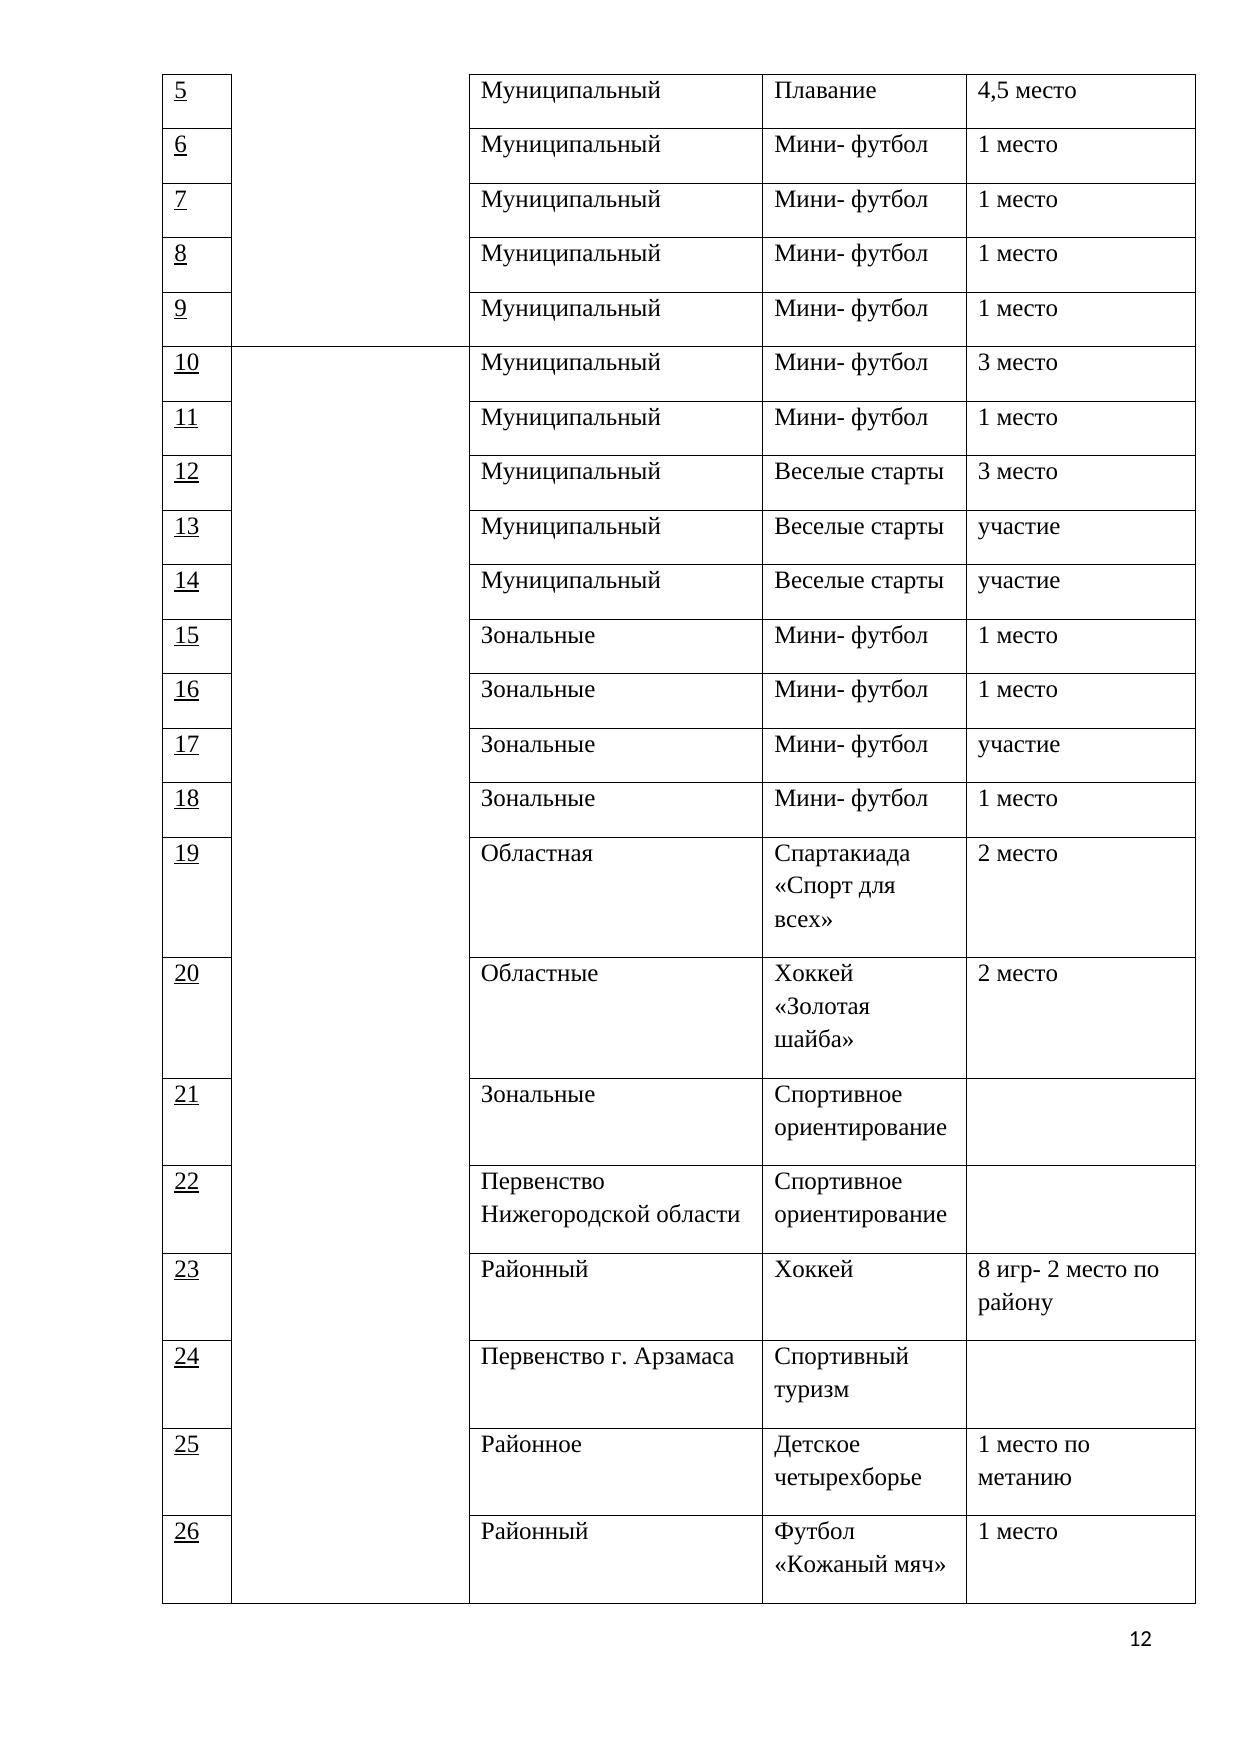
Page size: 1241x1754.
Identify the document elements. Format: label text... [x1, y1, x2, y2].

table_cell 3 место [967, 456, 1195, 510]
table_cell 5 [163, 75, 231, 128]
table_cell [967, 1341, 1195, 1428]
table_cell 1 место [967, 674, 1195, 728]
table_cell Областные [470, 958, 762, 1078]
table_cell [967, 1079, 1195, 1165]
table_cell Районное [470, 1429, 762, 1515]
table_cell 21 [163, 1079, 231, 1165]
table_cell Муниципальный [470, 293, 762, 346]
table_cell 24 [163, 1341, 231, 1428]
table_cell Мини- футбол [763, 184, 966, 237]
table_cell участие [967, 565, 1195, 619]
table_cell Спортивное ориентирование [763, 1079, 966, 1165]
table_cell Веселые старты [763, 456, 966, 510]
table_cell 14 [163, 565, 231, 619]
table_cell Спартакиада «Спорт для всех» [763, 838, 966, 957]
table_cell Зональные [470, 674, 762, 728]
table_cell 10 [163, 347, 231, 401]
table_cell Мини- футбол [763, 620, 966, 673]
table_cell Зональные [470, 620, 762, 673]
table_cell Зональные [470, 729, 762, 782]
table_cell Хоккей [763, 1254, 966, 1340]
table_cell Первенство г. Арзамаса [470, 1341, 762, 1428]
table_cell 2 место [967, 958, 1195, 1078]
table_cell Мини- футбол [763, 402, 966, 455]
table_cell Зональные [470, 783, 762, 837]
table_cell Муниципальный [470, 565, 762, 619]
table_cell 9 [163, 293, 231, 346]
table_cell участие [967, 729, 1195, 782]
table_cell 25 [163, 1429, 231, 1515]
table_cell 1 место [967, 129, 1195, 183]
table_cell Муниципальный [470, 347, 762, 401]
table_cell Мини- футбол [763, 674, 966, 728]
table_cell Веселые старты [763, 565, 966, 619]
table_cell 1 место [967, 402, 1195, 455]
table_cell Первенство Нижегородской области [470, 1166, 762, 1253]
table_cell 15 [163, 620, 231, 673]
table_cell 7 [163, 184, 231, 237]
table_cell 2 место [967, 838, 1195, 957]
table_cell [967, 1166, 1195, 1253]
table_cell Муниципальный [470, 184, 762, 237]
table_cell 16 [163, 674, 231, 728]
table_cell Муниципальный [470, 456, 762, 510]
table_cell 6 [163, 129, 231, 183]
table_cell 23 [163, 1254, 231, 1340]
table_cell Мини- футбол [763, 293, 966, 346]
table_cell 1 место [967, 1516, 1195, 1603]
table_cell 13 [163, 511, 231, 564]
table_cell 1 место [967, 238, 1195, 292]
table_cell 22 [163, 1166, 231, 1253]
table_cell Мини- футбол [763, 238, 966, 292]
table_cell Плавание [763, 75, 966, 128]
table_cell Муниципальный [470, 402, 762, 455]
table_cell Муниципальный [470, 511, 762, 564]
table_cell Мини- футбол [763, 729, 966, 782]
table_cell участие [967, 511, 1195, 564]
table_cell Зональные [470, 1079, 762, 1165]
table_cell 8 [163, 238, 231, 292]
table_cell 20 [163, 958, 231, 1078]
table_cell Мини- футбол [763, 129, 966, 183]
table_cell Районный [470, 1254, 762, 1340]
table_cell [232, 347, 469, 1603]
table_cell 1 место [967, 293, 1195, 346]
table_cell Детское четырехборье [763, 1429, 966, 1515]
table_cell Хоккей «Золотая шайба» [763, 958, 966, 1078]
table_cell 17 [163, 729, 231, 782]
table_cell 3 место [967, 347, 1195, 401]
table_cell Спортивный туризм [763, 1341, 966, 1428]
table_cell Спортивное ориентирование [763, 1166, 966, 1253]
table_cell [763, 1516, 966, 1603]
table_cell 8 игр- 2 место по району [967, 1254, 1195, 1340]
table_cell 1 место [967, 184, 1195, 237]
table_cell Районный [470, 1516, 762, 1603]
table_cell 1 место по метанию [967, 1429, 1195, 1515]
table_cell 26 [163, 1516, 231, 1603]
table_cell 1 место [967, 783, 1195, 837]
table_cell Мини- футбол [763, 783, 966, 837]
table_cell Мини- футбол [763, 347, 966, 401]
table_cell Веселые старты [763, 511, 966, 564]
table_cell 18 [163, 783, 231, 837]
table_cell 11 [163, 402, 231, 455]
table_cell 19 [163, 838, 231, 957]
table_cell 1 место [967, 620, 1195, 673]
table_cell Муниципальный [470, 75, 762, 128]
table_cell Муниципальный [470, 238, 762, 292]
table_cell Областная [470, 838, 762, 957]
table_cell Муниципальный [470, 129, 762, 183]
table_cell 4,5 место [967, 75, 1195, 128]
table_cell 12 [163, 456, 231, 510]
